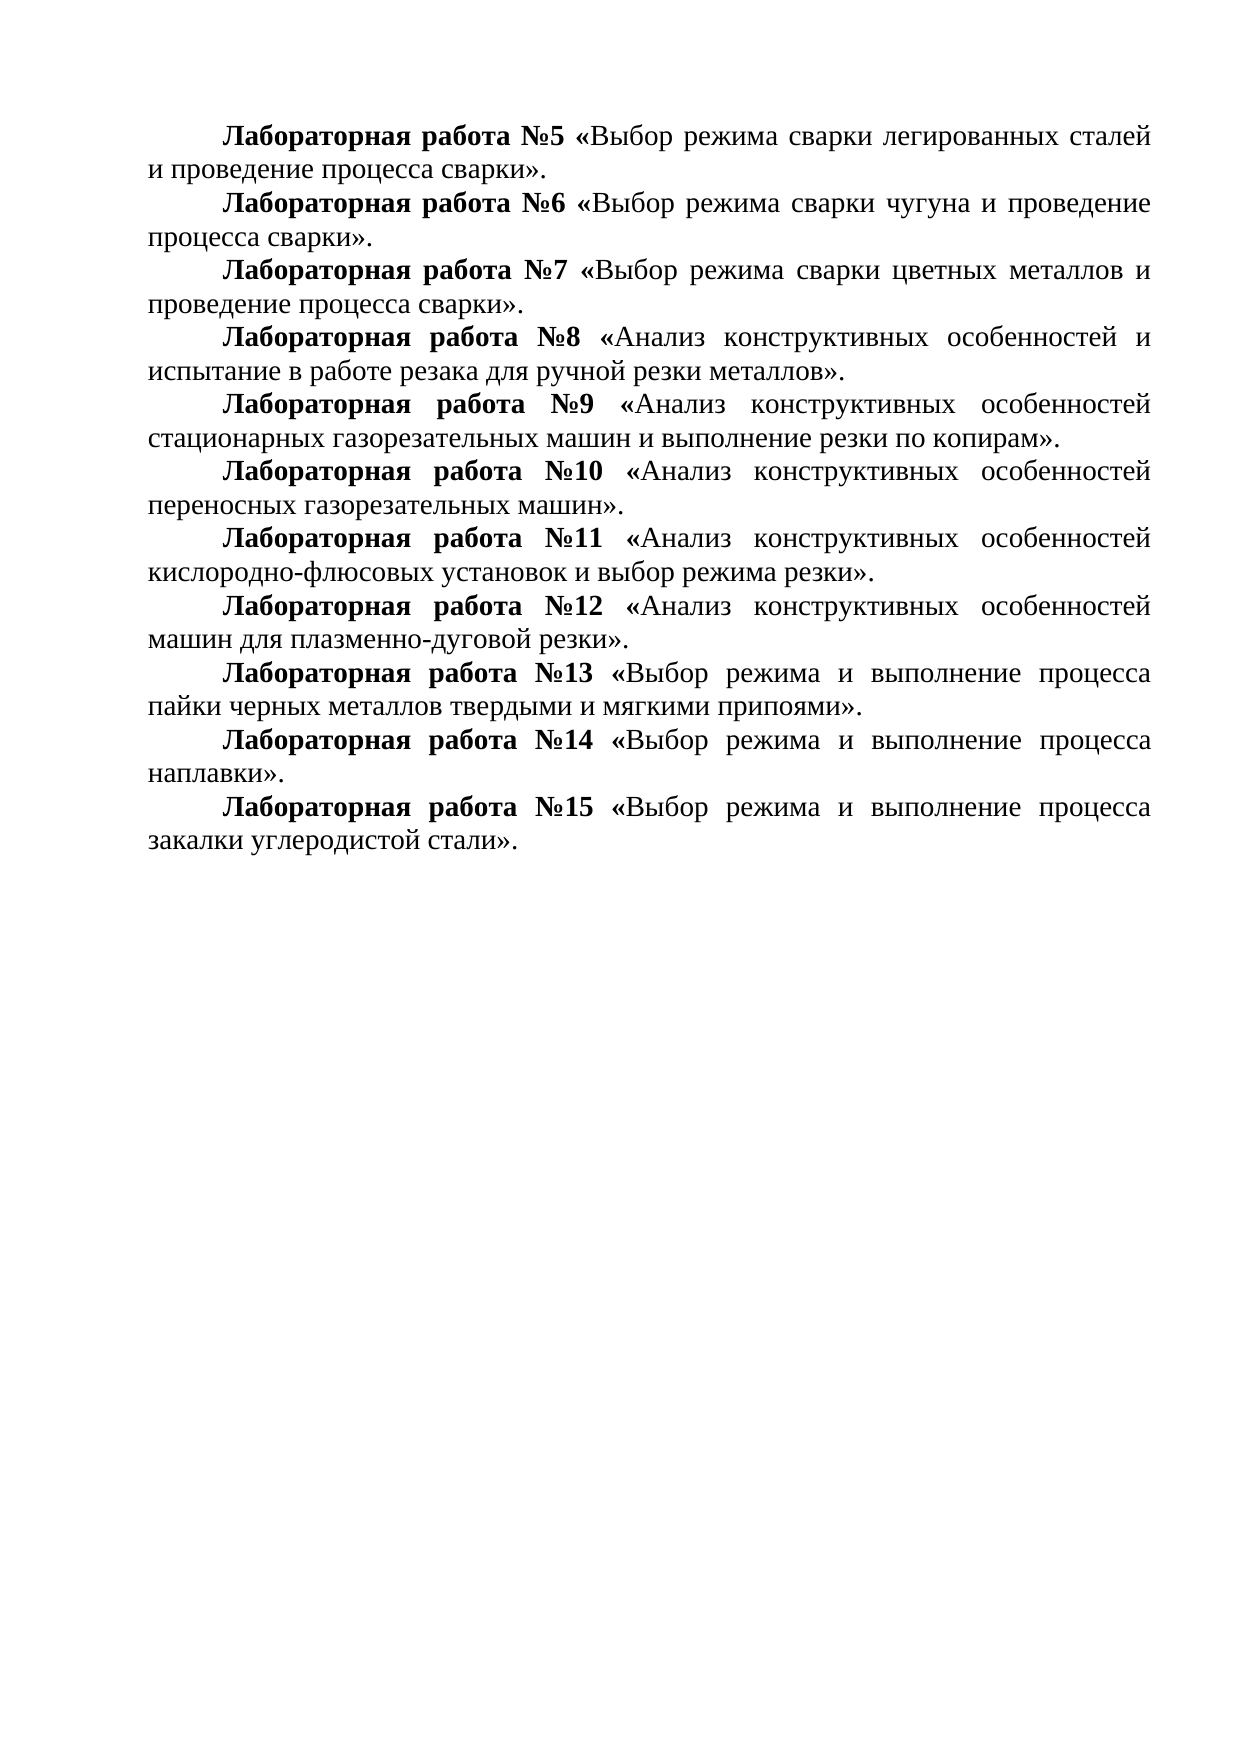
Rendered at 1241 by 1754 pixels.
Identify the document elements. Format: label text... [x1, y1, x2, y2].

text Лабораторная работа №15 «Выбор режима и выполнение процесса закалки углеродистой стали». [148, 789, 1152, 856]
text Лабораторная работа №8 «Анализ конструктивных особенностей и испытание в работе резака для ручной резки металлов». [148, 319, 1152, 386]
text Лабораторная работа №14 «Выбор режима и выполнение процесса наплавки». [148, 722, 1152, 789]
text Лабораторная работа №12 «Анализ конструктивных особенностей машин для плазменно-дуговой резки». [148, 588, 1152, 655]
text Лабораторная работа №6 «Выбор режима сварки чугуна и проведение процесса сварки». [148, 185, 1152, 252]
text Лабораторная работа №11 «Анализ конструктивных особенностей кислородно-флюсовых установок и выбор режима резки». [148, 521, 1152, 588]
text Лабораторная работа №7 «Выбор режима сварки цветных металлов и проведение процесса сварки». [148, 252, 1152, 319]
text Лабораторная работа №13 «Выбор режима и выполнение процесса пайки черных металлов твердыми и мягкими припоями». [148, 655, 1152, 722]
text Лабораторная работа №10 «Анализ конструктивных особенностей переносных газорезательных машин». [148, 453, 1152, 521]
text Лабораторная работа №9 «Анализ конструктивных особенностей стационарных газорезательных машин и выполнение резки по копирам». [148, 386, 1152, 453]
text Лабораторная работа №5 «Выбор режима сварки легированных сталей и проведение процесса сварки». [148, 118, 1152, 185]
